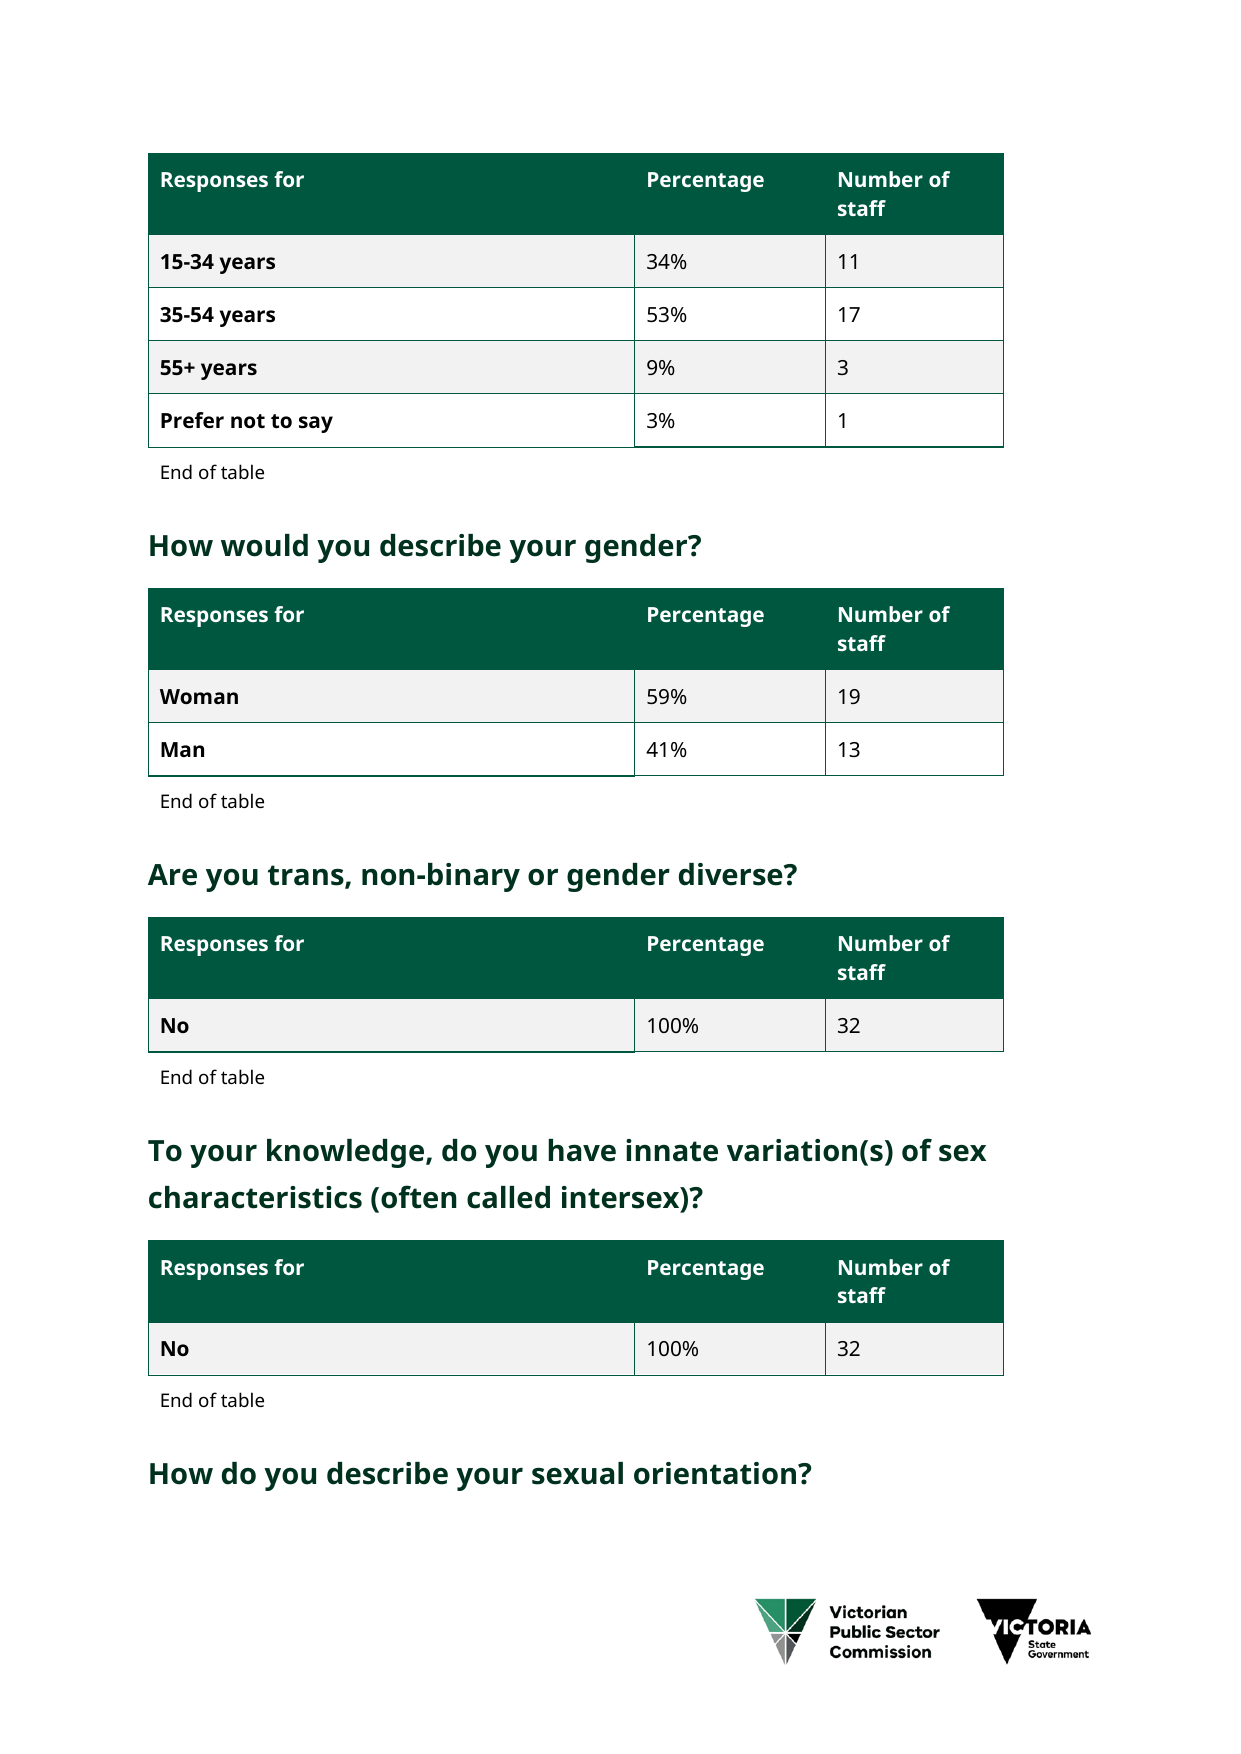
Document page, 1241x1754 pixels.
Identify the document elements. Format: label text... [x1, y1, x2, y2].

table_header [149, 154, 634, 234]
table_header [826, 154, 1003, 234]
subtitle How would you describe your gender? [148, 525, 1092, 565]
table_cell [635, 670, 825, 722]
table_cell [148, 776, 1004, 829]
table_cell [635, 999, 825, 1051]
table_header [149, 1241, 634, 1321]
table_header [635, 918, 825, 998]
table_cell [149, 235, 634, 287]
picture [754, 1598, 1093, 1666]
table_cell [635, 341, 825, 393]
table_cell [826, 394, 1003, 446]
subtitle How do you describe your sexual orientation? [148, 1453, 1092, 1493]
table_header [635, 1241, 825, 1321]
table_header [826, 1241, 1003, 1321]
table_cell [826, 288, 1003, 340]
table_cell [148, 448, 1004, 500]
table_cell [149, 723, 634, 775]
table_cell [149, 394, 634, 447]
subtitle Are you trans, non-binary or gender diverse? [148, 854, 1092, 894]
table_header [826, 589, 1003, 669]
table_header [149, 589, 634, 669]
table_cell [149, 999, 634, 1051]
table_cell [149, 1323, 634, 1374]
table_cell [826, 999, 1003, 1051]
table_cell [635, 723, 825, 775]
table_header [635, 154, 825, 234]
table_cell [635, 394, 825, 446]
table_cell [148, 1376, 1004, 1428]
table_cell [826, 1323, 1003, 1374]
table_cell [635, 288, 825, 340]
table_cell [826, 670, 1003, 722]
subtitle To your knowledge, do you have innate variation(s) of sex characteristics (often called intersex)? [148, 1130, 1092, 1217]
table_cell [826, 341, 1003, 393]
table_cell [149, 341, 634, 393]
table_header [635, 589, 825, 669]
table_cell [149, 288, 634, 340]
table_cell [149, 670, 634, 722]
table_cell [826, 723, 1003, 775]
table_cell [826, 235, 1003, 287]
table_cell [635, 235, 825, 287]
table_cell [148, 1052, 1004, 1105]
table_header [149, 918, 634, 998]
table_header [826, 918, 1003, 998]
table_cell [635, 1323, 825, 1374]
